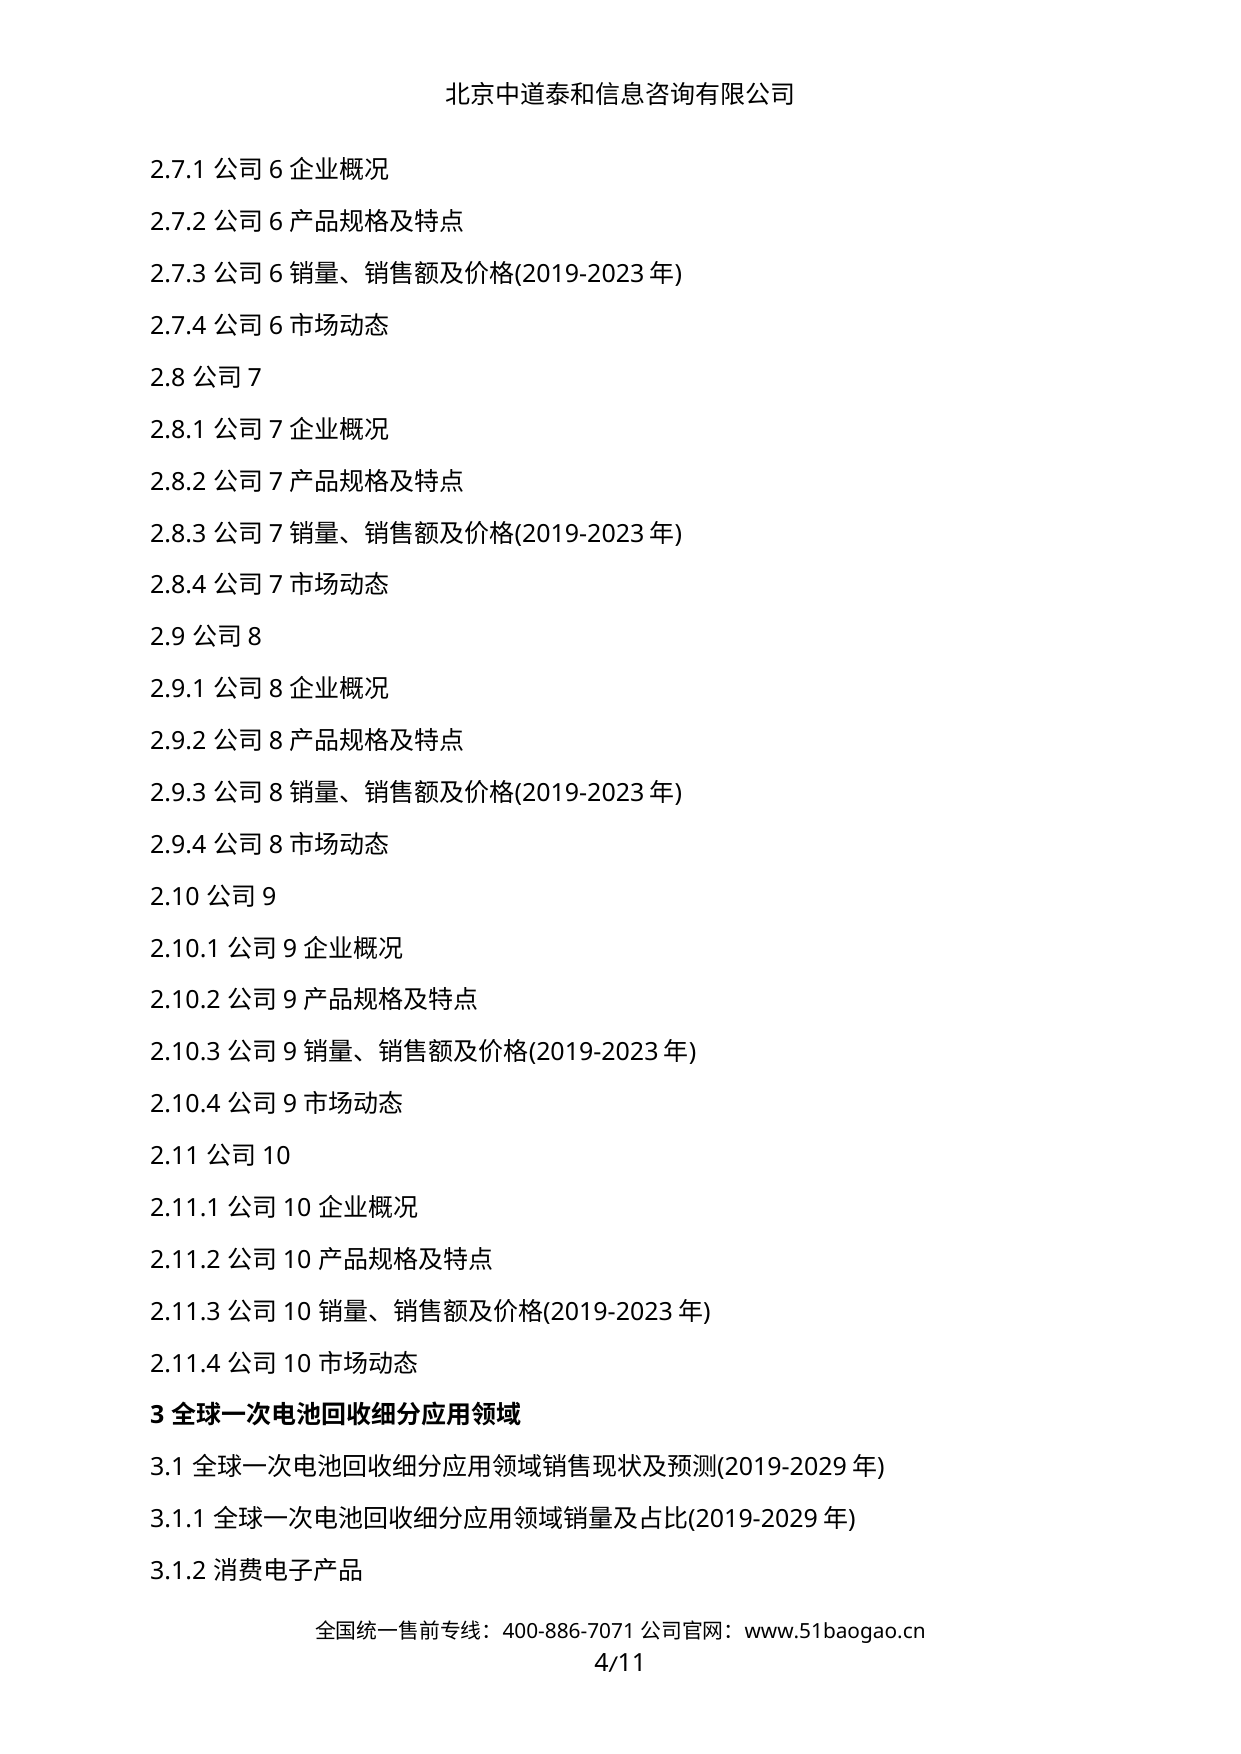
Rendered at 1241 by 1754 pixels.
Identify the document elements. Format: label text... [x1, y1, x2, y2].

text 2.11 公司 10 [150, 1136, 1090, 1172]
text 2.10.2 公司 9 产品规格及特点 [150, 980, 1090, 1016]
text 3.1.2 消费电子产品 [150, 1551, 1090, 1587]
text 2.11.1 公司 10 企业概况 [150, 1187, 1090, 1224]
text 2.8 公司 7 [150, 357, 1090, 394]
text 2.9 公司 8 [150, 617, 1090, 653]
text 2.8.4 公司 7 市场动态 [150, 565, 1090, 601]
text 2.10.1 公司 9 企业概况 [150, 928, 1090, 964]
text 2.10.4 公司 9 市场动态 [150, 1084, 1090, 1120]
text 2.8.2 公司 7 产品规格及特点 [150, 461, 1090, 497]
text 2.9.3 公司 8 销量、销售额及价格(2019-2023年) [150, 772, 1090, 809]
text 2.7.1 公司 6 企业概况 [150, 150, 1090, 186]
text 2.7.3 公司 6 销量、销售额及价格(2019-2023年) [150, 254, 1090, 290]
text 2.8.1 公司 7 企业概况 [150, 409, 1090, 446]
text 2.9.2 公司 8 产品规格及特点 [150, 721, 1090, 757]
text 2.11.2 公司 10 产品规格及特点 [150, 1239, 1090, 1276]
text 2.9.4 公司 8 市场动态 [150, 824, 1090, 861]
text 3 全球一次电池回收细分应用领域 [150, 1395, 1090, 1431]
text 2.11.3 公司 10 销量、销售额及价格(2019-2023年) [150, 1291, 1090, 1327]
text 3.1.1 全球一次电池回收细分应用领域销量及占比(2019-2029年) [150, 1499, 1090, 1535]
text 2.8.3 公司 7 销量、销售额及价格(2019-2023年) [150, 513, 1090, 549]
text 2.7.2 公司 6 产品规格及特点 [150, 202, 1090, 238]
text 2.9.1 公司 8 企业概况 [150, 669, 1090, 705]
text 2.10 公司 9 [150, 876, 1090, 912]
text 2.7.4 公司 6 市场动态 [150, 306, 1090, 342]
text 2.10.3 公司 9 销量、销售额及价格(2019-2023年) [150, 1032, 1090, 1068]
text 2.11.4 公司 10 市场动态 [150, 1343, 1090, 1379]
text 3.1 全球一次电池回收细分应用领域销售现状及预测(2019-2029年) [150, 1447, 1090, 1483]
